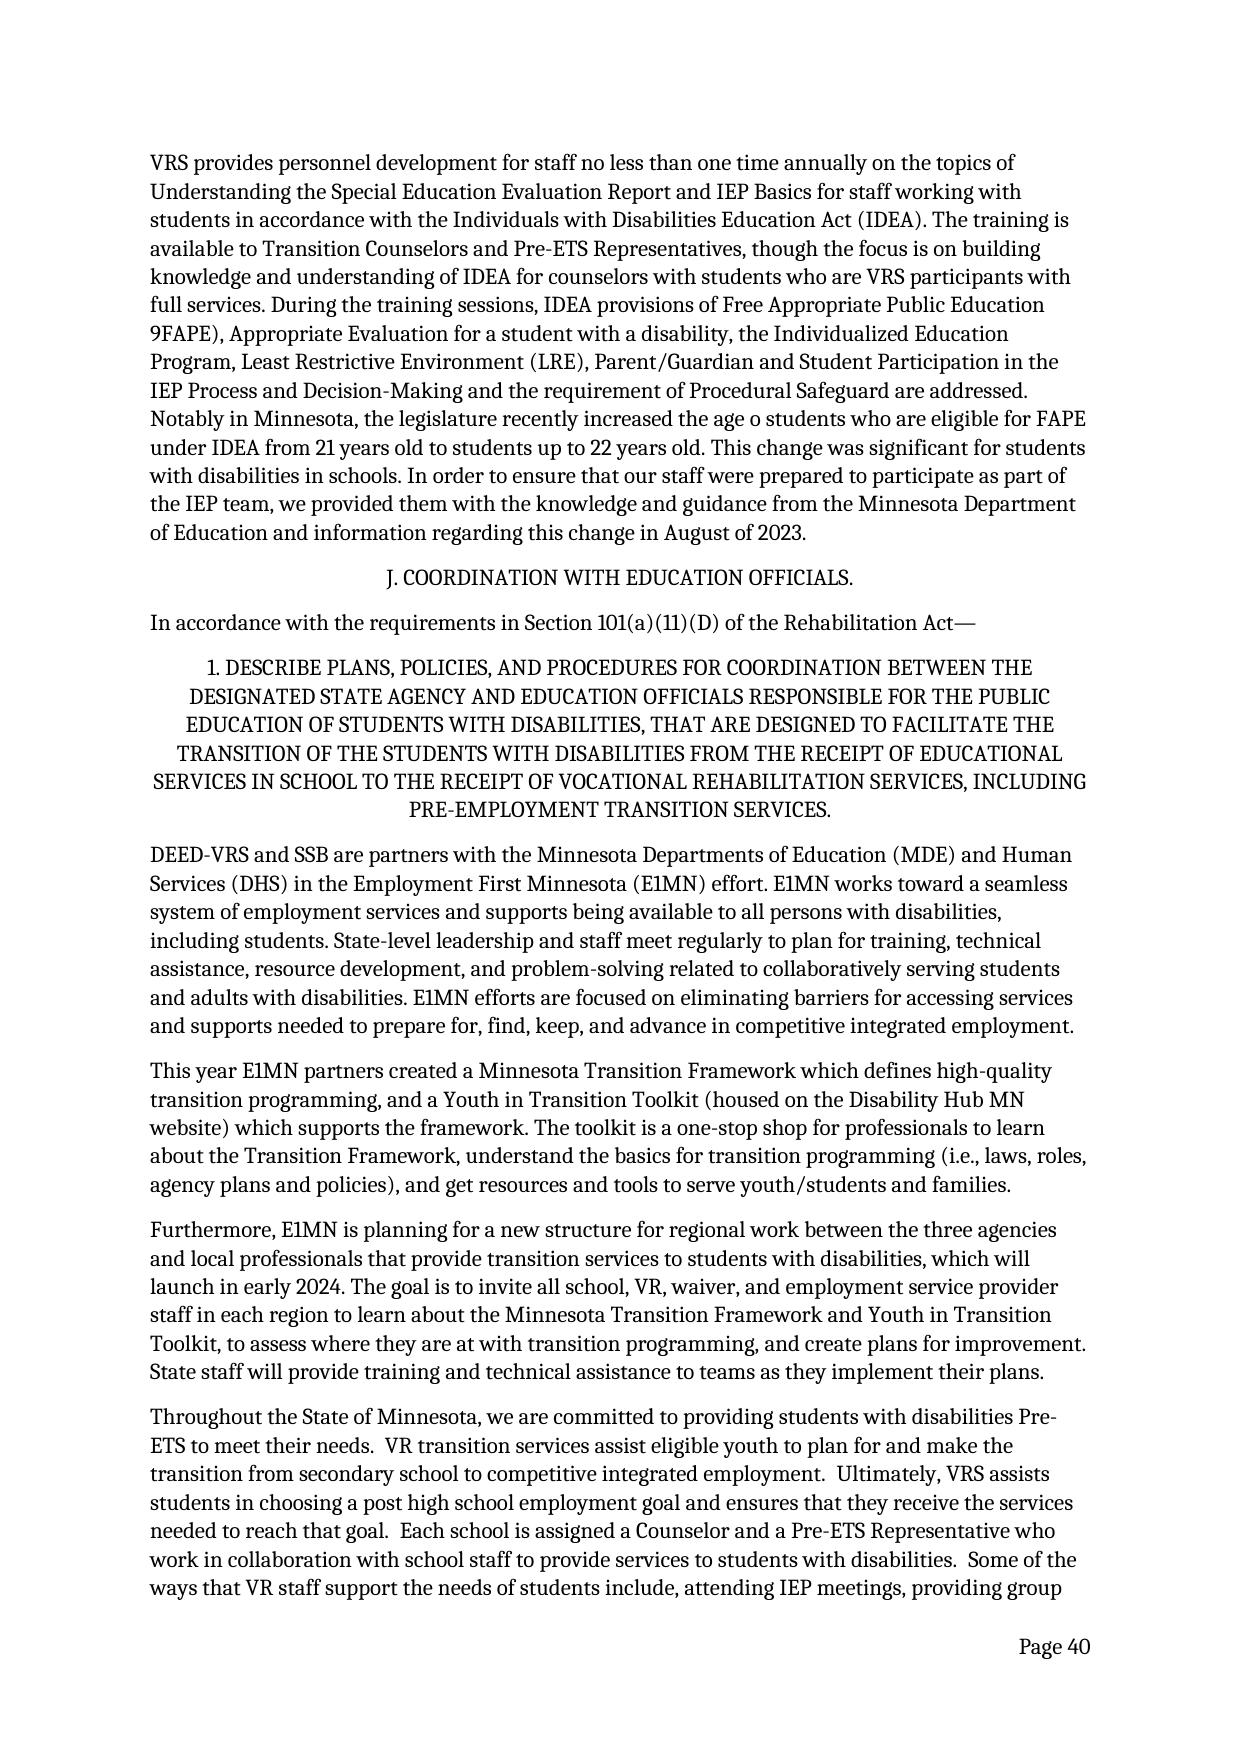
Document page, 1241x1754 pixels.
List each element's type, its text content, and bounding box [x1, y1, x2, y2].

text DEED-VRS and SSB are partners with the Minnesota Departments of Education (MDE) and Human Services (DHS) in the Employment First Minnesota (E1MN) effort. E1MN works toward a seamless system of employment services and supports being available to all persons with disabilities, including students. State-level leadership and staff meet regularly to plan for training, technical assistance, resource development, and problem-solving related to collaboratively serving students and adults with disabilities. E1MN efforts are focused on eliminating barriers for accessing services and supports needed to prepare for, find, keep, and advance in competitive integrated employment. [150, 842, 1090, 1039]
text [150, 1404, 1090, 1601]
text In accordance with the requirements in Section 101(a)(11)(D) of the Rehabilitation Act— [150, 610, 1090, 636]
subtitle j. Coordination with Education Officials. [150, 565, 1090, 591]
text This year E1MN partners created a Minnesota Transition Framework which defines high-quality transition programming, and a Youth in Transition Toolkit (housed on the Disability Hub MN website) which supports the framework. The toolkit is a one-stop shop for professionals to learn about the Transition Framework, understand the basics for transition programming (i.e., laws, roles, agency plans and policies), and get resources and tools to serve youth/students and families. [150, 1058, 1090, 1198]
text VRS provides personnel development for staff no less than one time annually on the topics of Understanding the Special Education Evaluation Report and IEP Basics for staff working with students in accordance with the Individuals with Disabilities Education Act (IDEA). The training is available to Transition Counselors and Pre-ETS Representatives, though the focus is on building knowledge and understanding of IDEA for counselors with students who are VRS participants with full services. During the training sessions, IDEA provisions of Free Appropriate Public Education 9FAPE), Appropriate Evaluation for a student with a disability, the Individualized Education Program, Least Restrictive Environment (LRE), Parent/Guardian and Student Participation in the IEP Process and Decision-Making and the requirement of Procedural Safeguard are addressed. Notably in Minnesota, the legislature recently increased the age o students who are eligible for FAPE under IDEA from 21 years old to students up to 22 years old. This change was significant for students with disabilities in schools. In order to ensure that our staff were prepared to participate as part of the IEP team, we provided them with the knowledge and guidance from the Minnesota Department of Education and information regarding this change in August of 2023. [150, 150, 1090, 546]
subtitle 1. Describe plans, policies, and procedures for coordination between the designated State agency and education officials responsible for the public education of students with disabilities, that are designed to facilitate the transition of the students with disabilities from the receipt of educational services in school to the receipt of vocational rehabilitation services, including pre-employment transition services. [150, 655, 1090, 823]
text Furthermore, E1MN is planning for a new structure for regional work between the three agencies and local professionals that provide transition services to students with disabilities, which will launch in early 2024. The goal is to invite all school, VR, waiver, and employment service provider staff in each region to learn about the Minnesota Transition Framework and Youth in Transition Toolkit, to assess where they are at with transition programming, and create plans for improvement. State staff will provide training and technical assistance to teams as they implement their plans. [150, 1217, 1090, 1385]
